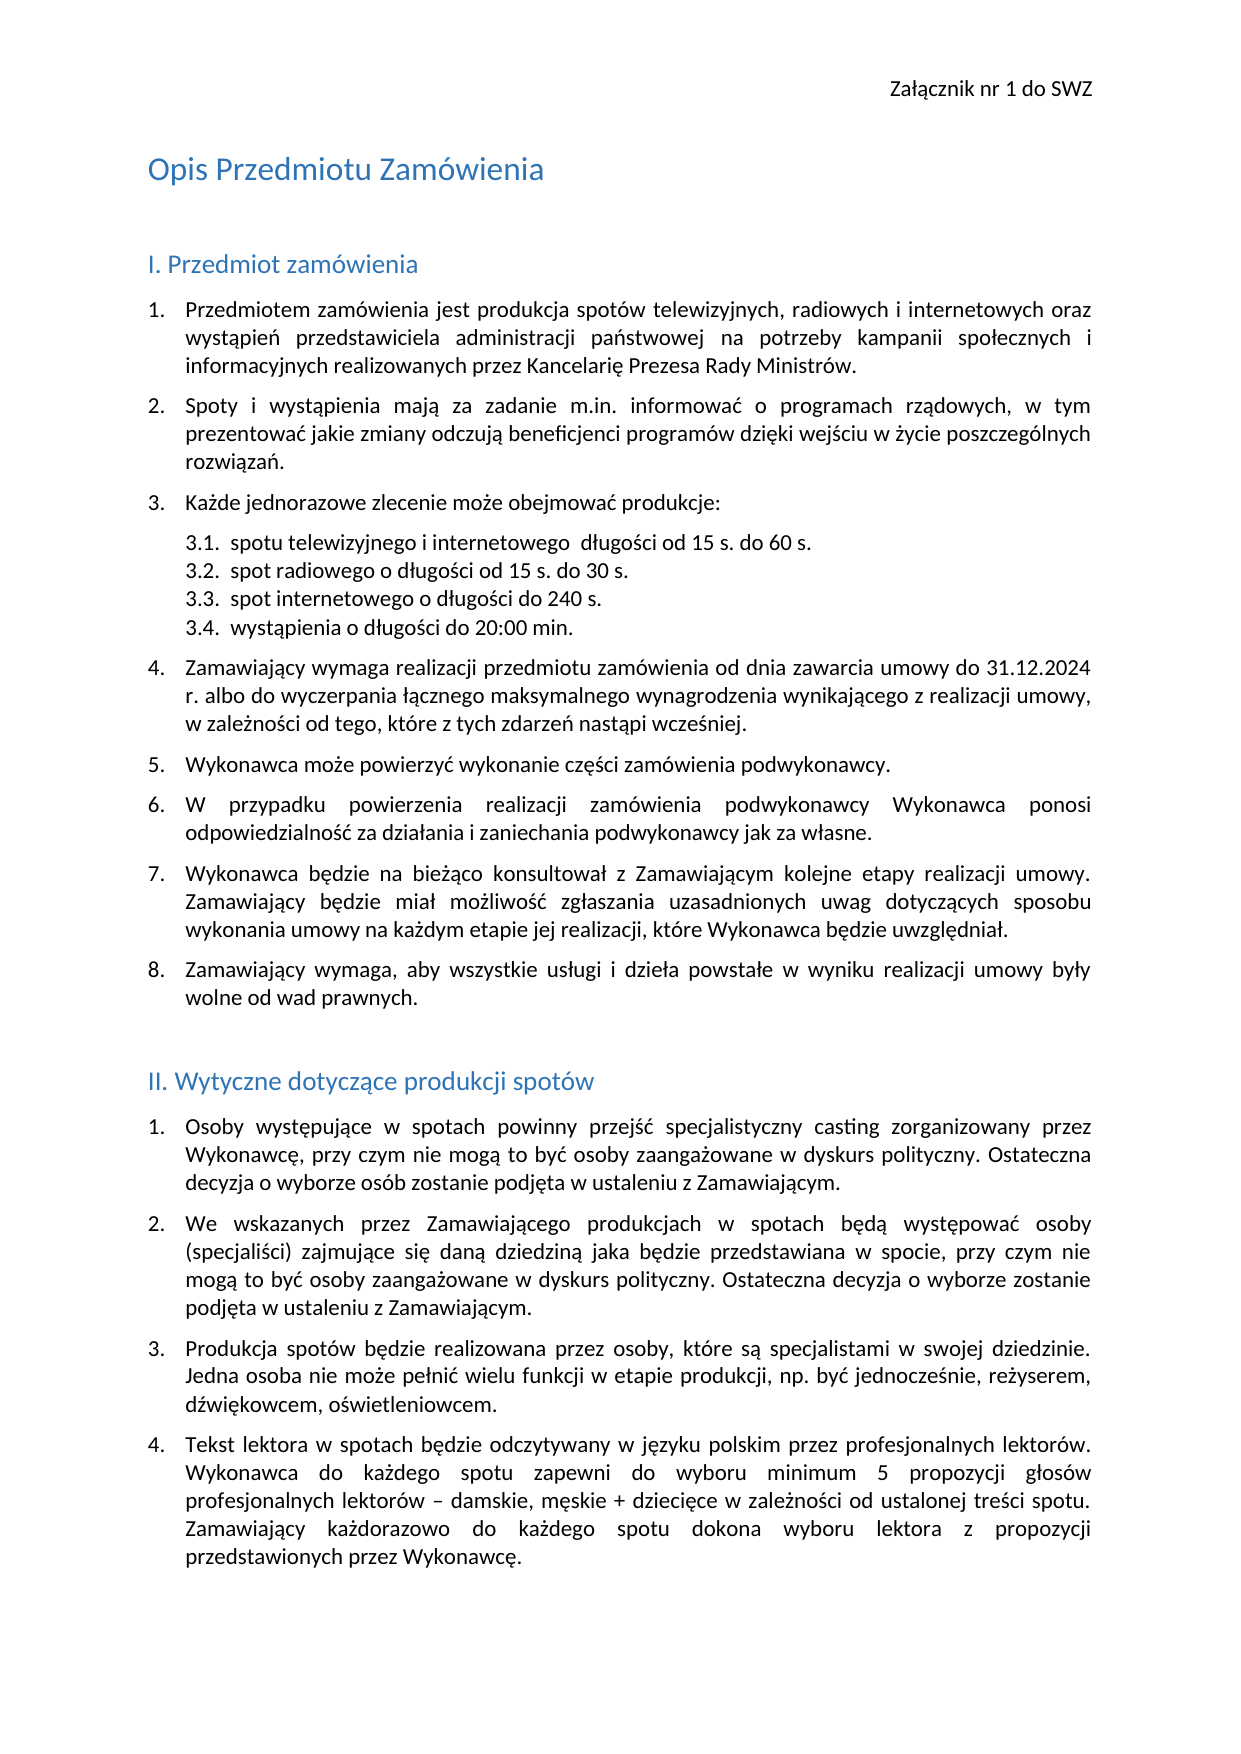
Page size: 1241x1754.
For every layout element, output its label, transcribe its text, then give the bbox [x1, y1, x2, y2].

subtitle II. Wytyczne dotyczące produkcji spotów [148, 1064, 1093, 1097]
list We wskazanych przez Zamawiającego produkcjach w spotach będą występować osoby (specjaliści) zajmujące się daną dziedziną jaka będzie przedstawiana w spocie, przy czym nie mogą to być osoby zaangażowane w dyskurs polityczny. Ostateczna decyzja o wyborze zostanie podjęta w ustaleniu z Zamawiającym. [148, 1209, 1093, 1321]
subtitle Opis Przedmiotu Zamówienia [148, 148, 1093, 188]
list spot radiowego o długości od 15 s. do 30 s. [185, 557, 1093, 584]
list Przedmiotem zamówienia jest produkcja spotów telewizyjnych, radiowych i internetowych oraz wystąpień przedstawiciela administracji państwowej na potrzeby kampanii społecznych i informacyjnych realizowanych przez Kancelarię Prezesa Rady Ministrów. [148, 295, 1093, 379]
list Osoby występujące w spotach powinny przejść specjalistyczny casting zorganizowany przez Wykonawcę, przy czym nie mogą to być osoby zaangażowane w dyskurs polityczny. Ostateczna decyzja o wyborze osób zostanie podjęta w ustaleniu z Zamawiającym. [148, 1112, 1093, 1197]
list Produkcja spotów będzie realizowana przez osoby, które są specjalistami w swojej dziedzinie. Jedna osoba nie może pełnić wielu funkcji w etapie produkcji, np. być jednocześnie, reżyserem, dźwiękowcem, oświetleniowcem. [148, 1334, 1093, 1418]
list wystąpienia o długości do 20:00 min. [185, 613, 1093, 641]
list Spoty i wystąpienia mają za zadanie m.in. informować o programach rządowych, w tym prezentować jakie zmiany odczują beneficjenci programów dzięki wejściu w życie poszczególnych rozwiązań. [148, 391, 1093, 476]
list Wykonawca będzie na bieżąco konsultował z Zamawiającym kolejne etapy realizacji umowy. Zamawiający będzie miał możliwość zgłaszania uzasadnionych uwag dotyczących sposobu wykonania umowy na każdym etapie jej realizacji, które Wykonawca będzie uwzględniał. [148, 859, 1093, 943]
list Każde jednorazowe zlecenie może obejmować produkcje: [148, 488, 1093, 516]
list Zamawiający wymaga realizacji przedmiotu zamówienia od dnia zawarcia umowy do 31.12.2024 r. albo do wyczerpania łącznego maksymalnego wynagrodzenia wynikającego z realizacji umowy, w zależności od tego, które z tych zdarzeń nastąpi wcześniej. [148, 653, 1093, 737]
list W przypadku powierzenia realizacji zamówienia podwykonawcy Wykonawca ponosi odpowiedzialność za działania i zaniechania podwykonawcy jak za własne. [148, 790, 1093, 846]
list Wykonawca może powierzyć wykonanie części zamówienia podwykonawcy. [148, 750, 1093, 778]
list spotu telewizyjnego i internetowego długości od 15 s. do 60 s. [185, 528, 1093, 557]
subtitle I. Przedmiot zamówienia [148, 247, 1093, 280]
list Zamawiający wymaga, aby wszystkie usługi i dzieła powstałe w wyniku realizacji umowy były wolne od wad prawnych. [148, 955, 1093, 1011]
list spot internetowego o długości do 240 s. [185, 584, 1093, 613]
list Tekst lektora w spotach będzie odczytywany w języku polskim przez profesjonalnych lektorów. Wykonawca do każdego spotu zapewni do wyboru minimum 5 propozycji głosów profesjonalnych lektorów – damskie, męskie + dziecięce w zależności od ustalonej treści spotu. Zamawiający każdorazowo do każdego spotu dokona wyboru lektora z propozycji przedstawionych przez Wykonawcę. [148, 1430, 1093, 1570]
